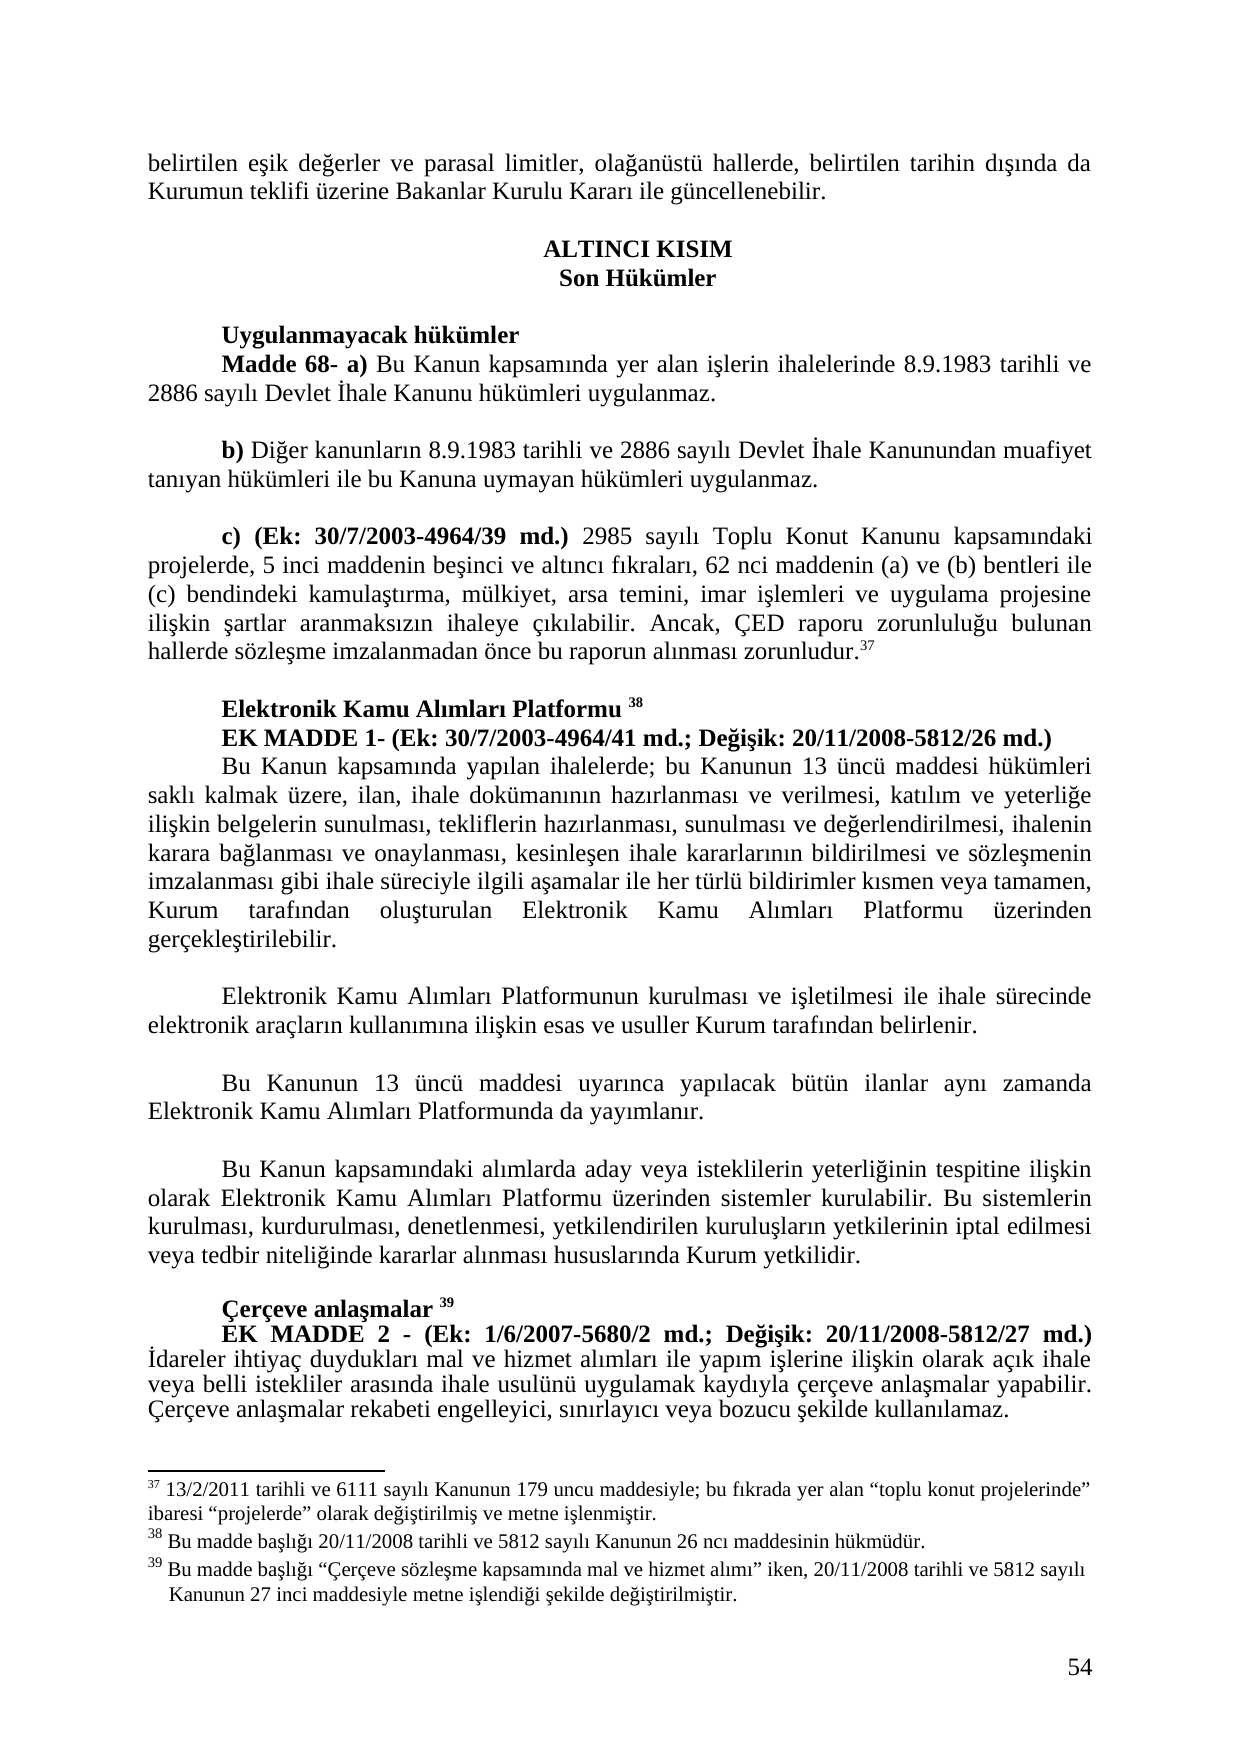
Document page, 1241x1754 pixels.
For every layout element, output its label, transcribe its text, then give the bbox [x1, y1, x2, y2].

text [148, 148, 1093, 205]
text EK MADDE 1- (Ek: 30/7/2003-4964/41 md.; Değişik: 20/11/2008-5812/26 md.) [148, 723, 1093, 751]
text Son Hükümler [148, 263, 1093, 291]
text Bu Kanunun 13 üncü maddesi uyarınca yapılacak bütün ilanlar aynı zamanda Elektronik Kamu Alımları Platformunda da yayımlanır. [148, 1068, 1093, 1125]
text Elektronik Kamu Alımları Platformu [221, 694, 1093, 723]
text ALTINCI KISIM [148, 234, 1093, 263]
text Bu Kanun kapsamındaki alımlarda aday veya isteklilerin yeterliğinin tespitine ilişkin olarak Elektronik Kamu Alımları Platformu üzerinden sistemler kurulabilir. Bu sistemlerin kurulması, kurdurulması, denetlenmesi, yetkilendirilen kuruluşların yetkilerinin iptal edilmesi veya tedbir niteliğinde kararlar alınması hususlarında Kurum yetkilidir. [148, 1154, 1093, 1269]
text Uygulanmayacak hükümler [148, 320, 1093, 349]
text b) Diğer kanunların 8.9.1983 tarihli ve 2886 sayılı Devlet İhale Kanunundan muafiyet tanıyan hükümleri ile bu Kanuna uymayan hükümleri uygulanmaz. [148, 435, 1093, 493]
text EK MADDE 2 - (Ek: 1/6/2007-5680/2 md.; Değişik: 20/11/2008-5812/27 md.) İdareler ihtiyaç duydukları mal ve hizmet alımları ile yapım işlerine ilişkin olarak açık ihale veya belli istekliler arasında ihale usulünü uygulamak kaydıyla çerçeve anlaşmalar yapabilir. Çerçeve anlaşmalar rekabeti engelleyici, sınırlayıcı veya bozucu şekilde kullanılamaz. [148, 1323, 1093, 1423]
text Elektronik Kamu Alımları Platformunun kurulması ve işletilmesi ile ihale sürecinde elektronik araçların kullanımına ilişkin esas ve usuller Kurum tarafından belirlenir. [148, 981, 1093, 1039]
text Bu Kanun kapsamında yapılan ihalelerde; bu Kanunun 13 üncü maddesi hükümleri saklı kalmak üzere, ilan, ihale dokümanının hazırlanması ve verilmesi, katılım ve yeterliğe ilişkin belgelerin sunulması, tekliflerin hazırlanması, sunulması ve değerlendirilmesi, ihalenin karara bağlanması ve onaylanması, kesinleşen ihale kararlarının bildirilmesi ve sözleşmenin imzalanması gibi ihale süreciyle ilgili aşamalar ile her türlü bildirimler kısmen veya tamamen, Kurum tarafından oluşturulan Elektronik Kamu Alımları Platformu üzerinden gerçekleştirilebilir. [148, 751, 1093, 953]
text Çerçeve anlaşmalar [148, 1298, 1093, 1323]
text Madde 68- a) Bu Kanun kapsamında yer alan işlerin ihalelerinde 8.9.1983 tarihli ve 2886 sayılı Devlet İhale Kanunu hükümleri uygulanmaz. [148, 349, 1093, 406]
text c) (Ek: 30/7/2003-4964/39 md.) 2985 sayılı Toplu Konut Kanunu kapsamındaki projelerde, 5 inci maddenin beşinci ve altıncı fıkraları, 62 nci maddenin (a) ve (b) bentleri ile (c) bendindeki kamulaştırma, mülkiyet, arsa temini, imar işlemleri ve uygulama projesine ilişkin şartlar aranmaksızın ihaleye çıkılabilir. Ancak, ÇED raporu zorunluluğu bulunan hallerde sözleşme imzalanmadan önce bu raporun alınması zorunludur. [148, 521, 1093, 665]
